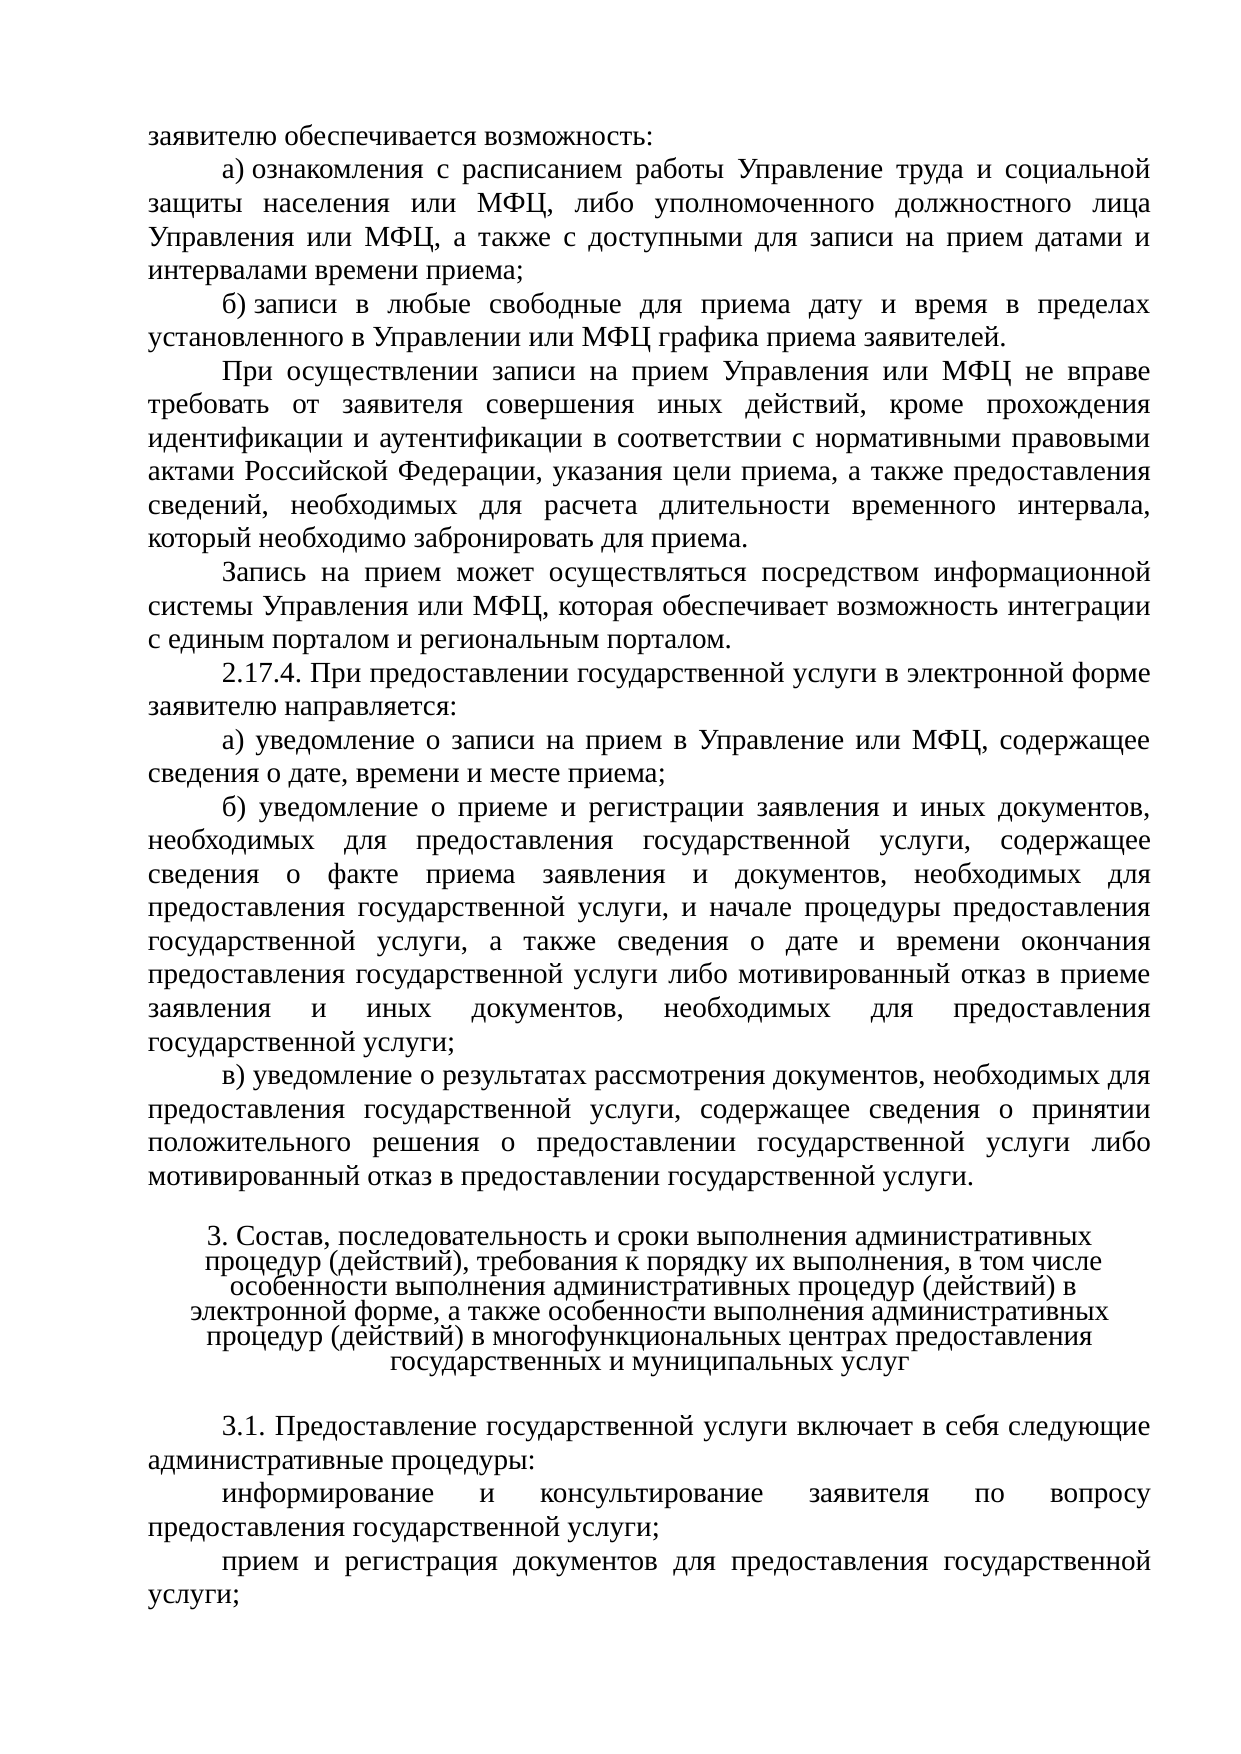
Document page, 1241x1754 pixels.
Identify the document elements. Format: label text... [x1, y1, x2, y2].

text процедур (действий) в многофункциональных центрах предоставления [148, 1325, 337, 1350]
text При осуществлении записи на прием Управления или МФЦ не вправе требовать от заявителя совершения иных действий, кроме прохождения идентификации и аутентификации в соответствии с нормативными правовыми актами Российской Федерации, указания цели приема, а также предоставления сведений, необходимых для расчета длительности временного интервала, который необходимо забронировать для приема. [148, 353, 1152, 554]
text государственных и муниципальных услуг [148, 1350, 1152, 1375]
text электронной форме, а также особенности выполнения административных [365, 1300, 1152, 1325]
text электронной форме, а также особенности выполнения административных [148, 1300, 362, 1325]
text б) записи в любые свободные для приема дату и время в пределах установленного в Управлении или МФЦ графика приема заявителей. [148, 286, 1152, 353]
text б) уведомление о приеме и регистрации заявления и иных документов, необходимых для предоставления государственной услуги, содержащее сведения о факте приема заявления и документов, необходимых для предоставления государственной услуги, и начале процедуры предоставления государственной услуги, а также сведения о дате и времени окончания предоставления государственной услуги либо мотивированный отказ в приеме заявления и иных документов, необходимых для предоставления государственной услуги; [148, 789, 1152, 1057]
text 3.1. Предоставление государственной услуги включает в себя следующие административные процедуры: [148, 1408, 1152, 1476]
text процедур (действий), требования к порядку их выполнения, в том числе [332, 1250, 1152, 1275]
text а) ознакомления с расписанием работы Управление труда и социальной защиты населения или МФЦ, либо уполномоченного должностного лица Управления или МФЦ, а также с доступными для записи на прием датами и интервалами времени приема; [148, 152, 1152, 286]
text Запись на прием может осуществляться посредством информационной системы Управления или МФЦ, которая обеспечивает возможность интеграции с единым порталом и региональным порталом. [148, 554, 1152, 655]
text особенности выполнения административных процедур (действий) в [148, 1275, 929, 1300]
text процедур (действий) в многофункциональных центрах предоставления [334, 1325, 574, 1350]
text процедур (действий) в многофункциональных центрах предоставления [577, 1325, 1152, 1350]
text 3. Состав, последовательность и сроки выполнения административных [148, 1225, 1152, 1250]
text в) уведомление о результатах рассмотрения документов, необходимых для предоставления государственной услуги, содержащее сведения о принятии положительного решения о предоставлении государственной услуги либо мотивированный отказ в предоставлении государственной услуги. [148, 1057, 1152, 1191]
text прием и регистрация документов для предоставления государственной услуги; [148, 1543, 1152, 1610]
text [148, 118, 1152, 152]
text информирование и консультирование заявителя по вопросу предоставления государственной услуги; [148, 1476, 1152, 1543]
text особенности выполнения административных процедур (действий) в [926, 1275, 1152, 1300]
text процедур (действий), требования к порядку их выполнения, в том числе [148, 1250, 335, 1275]
text 2.17.4. При предоставлении государственной услуги в электронной форме заявителю направляется: [148, 655, 1152, 722]
text а) уведомление о записи на прием в Управление или МФЦ, содержащее сведения о дате, времени и месте приема; [148, 722, 1152, 789]
